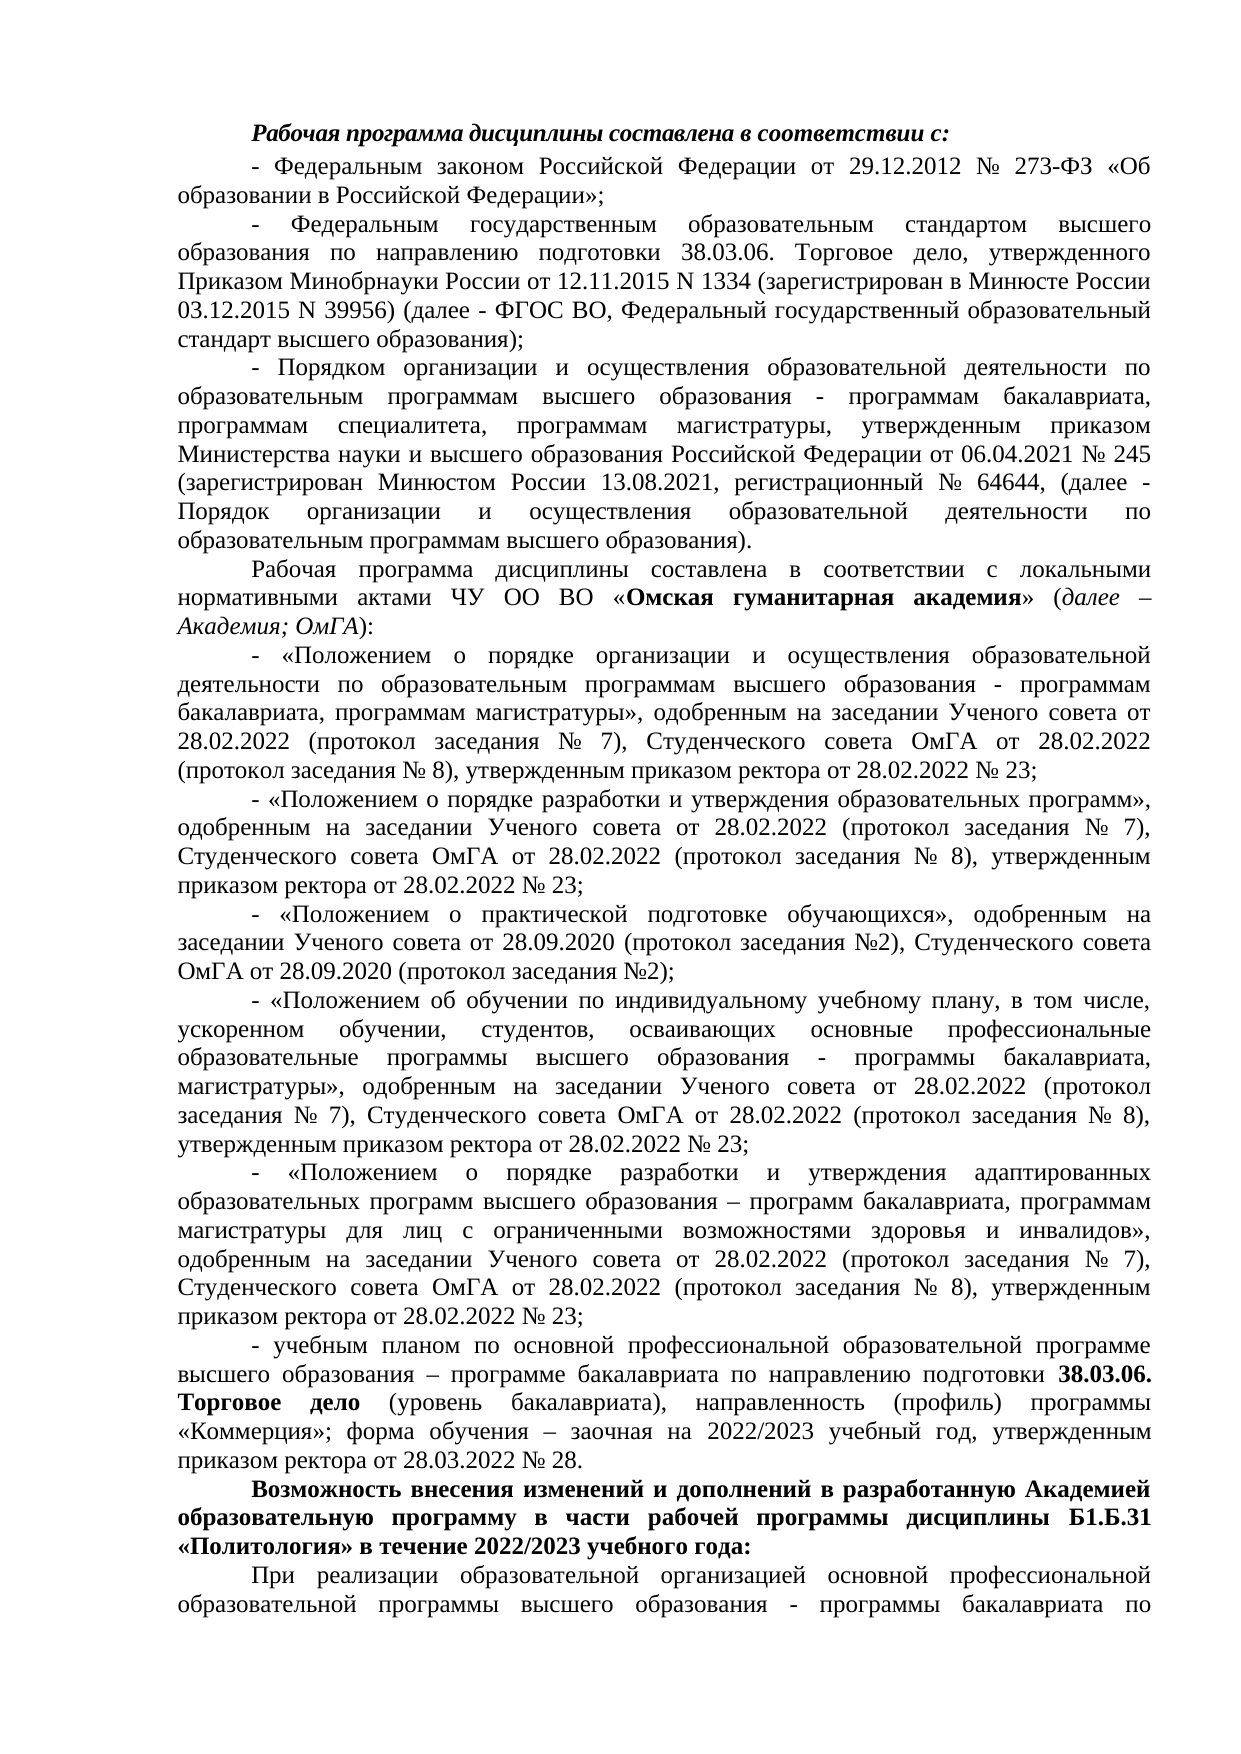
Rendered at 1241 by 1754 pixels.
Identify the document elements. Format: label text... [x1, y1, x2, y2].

text Рабочая программа дисциплины составлена в соответствии с локальными нормативными актами ЧУ ОО ВО «Омская гуманитарная академия» (далее – Академия; ОмГА): [177, 554, 1152, 640]
text - учебным планом по основной профессиональной образовательной программе высшего образования – программе бакалавриата по направлению подготовки 38.03.06. Торговое дело (уровень бакалавриата), направленность (профиль) программы «Коммерция»; форма обучения – заочная на 2022/2023 учебный год, утвержденным приказом ректора от 28.03.2022 № 28. [177, 1330, 1152, 1474]
text Возможность внесения изменений и дополнений в разработанную Академией образовательную программу в части рабочей программы дисциплины Б1.Б.31 «Политология» в течение 2022/2023 учебного года: [177, 1474, 1152, 1560]
text - Порядком организации и осуществления образовательной деятельности по образовательным программам высшего образования - программам бакалавриата, программам специалитета, программам магистратуры, утвержденным приказом Министерства науки и высшего образования Российской Федерации от 06.04.2021 № 245 (зарегистрирован Минюстом России 13.08.2021, регистрационный № 64644, (далее - Порядок организации и осуществления образовательной деятельности по образовательным программам высшего образования). [177, 352, 1152, 554]
text - Федеральным государственным образовательным стандартом высшего образования по направлению подготовки 38.03.06. Торговое дело, утвержденного Приказом Минобрнауки России от 12.11.2015 N 1334 (зарегистрирован в Минюсте России 03.12.2015 N 39956) (далее - ФГОС ВО, Федеральный государственный образовательный стандарт высшего образования); [177, 209, 1152, 352]
text - Федеральным законом Российской Федерации от 29.12.2012 № 273-ФЗ «Об образовании в Российской Федерации»; [177, 151, 1152, 209]
text - «Положением о порядке организации и осуществления образовательной деятельности по образовательным программам высшего образования - программам бакалавриата, программам магистратуры», одобренным на заседании Ученого совета от 28.02.2022 (протокол заседания № 7), Студенческого совета ОмГА от 28.02.2022 (протокол заседания № 8), утвержденным приказом ректора от 28.02.2022 № 23; [177, 640, 1152, 784]
text Рабочая программа дисциплины составлена в соответствии с: [177, 118, 1152, 147]
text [177, 1560, 1152, 1617]
text - «Положением о порядке разработки и утверждения образовательных программ», одобренным на заседании Ученого совета от 28.02.2022 (протокол заседания № 7), Студенческого совета ОмГА от 28.02.2022 (протокол заседания № 8), утвержденным приказом ректора от 28.02.2022 № 23; [177, 784, 1152, 899]
text - «Положением о порядке разработки и утверждения адаптированных образовательных программ высшего образования – программ бакалавриата, программам магистратуры для лиц с ограниченными возможностями здоровья и инвалидов», одобренным на заседании Ученого совета от 28.02.2022 (протокол заседания № 7), Студенческого совета ОмГА от 28.02.2022 (протокол заседания № 8), утвержденным приказом ректора от 28.02.2022 № 23; [177, 1157, 1152, 1330]
text - «Положением об обучении по индивидуальному учебному плану, в том числе, ускоренном обучении, студентов, осваивающих основные профессиональные образовательные программы высшего образования - программы бакалавриата, магистратуры», одобренным на заседании Ученого совета от 28.02.2022 (протокол заседания № 7), Студенческого совета ОмГА от 28.02.2022 (протокол заседания № 8), утвержденным приказом ректора от 28.02.2022 № 23; [177, 985, 1152, 1157]
text - «Положением о практической подготовке обучающихся», одобренным на заседании Ученого совета от 28.09.2020 (протокол заседания №2), Студенческого совета ОмГА от 28.09.2020 (протокол заседания №2); [177, 899, 1152, 985]
